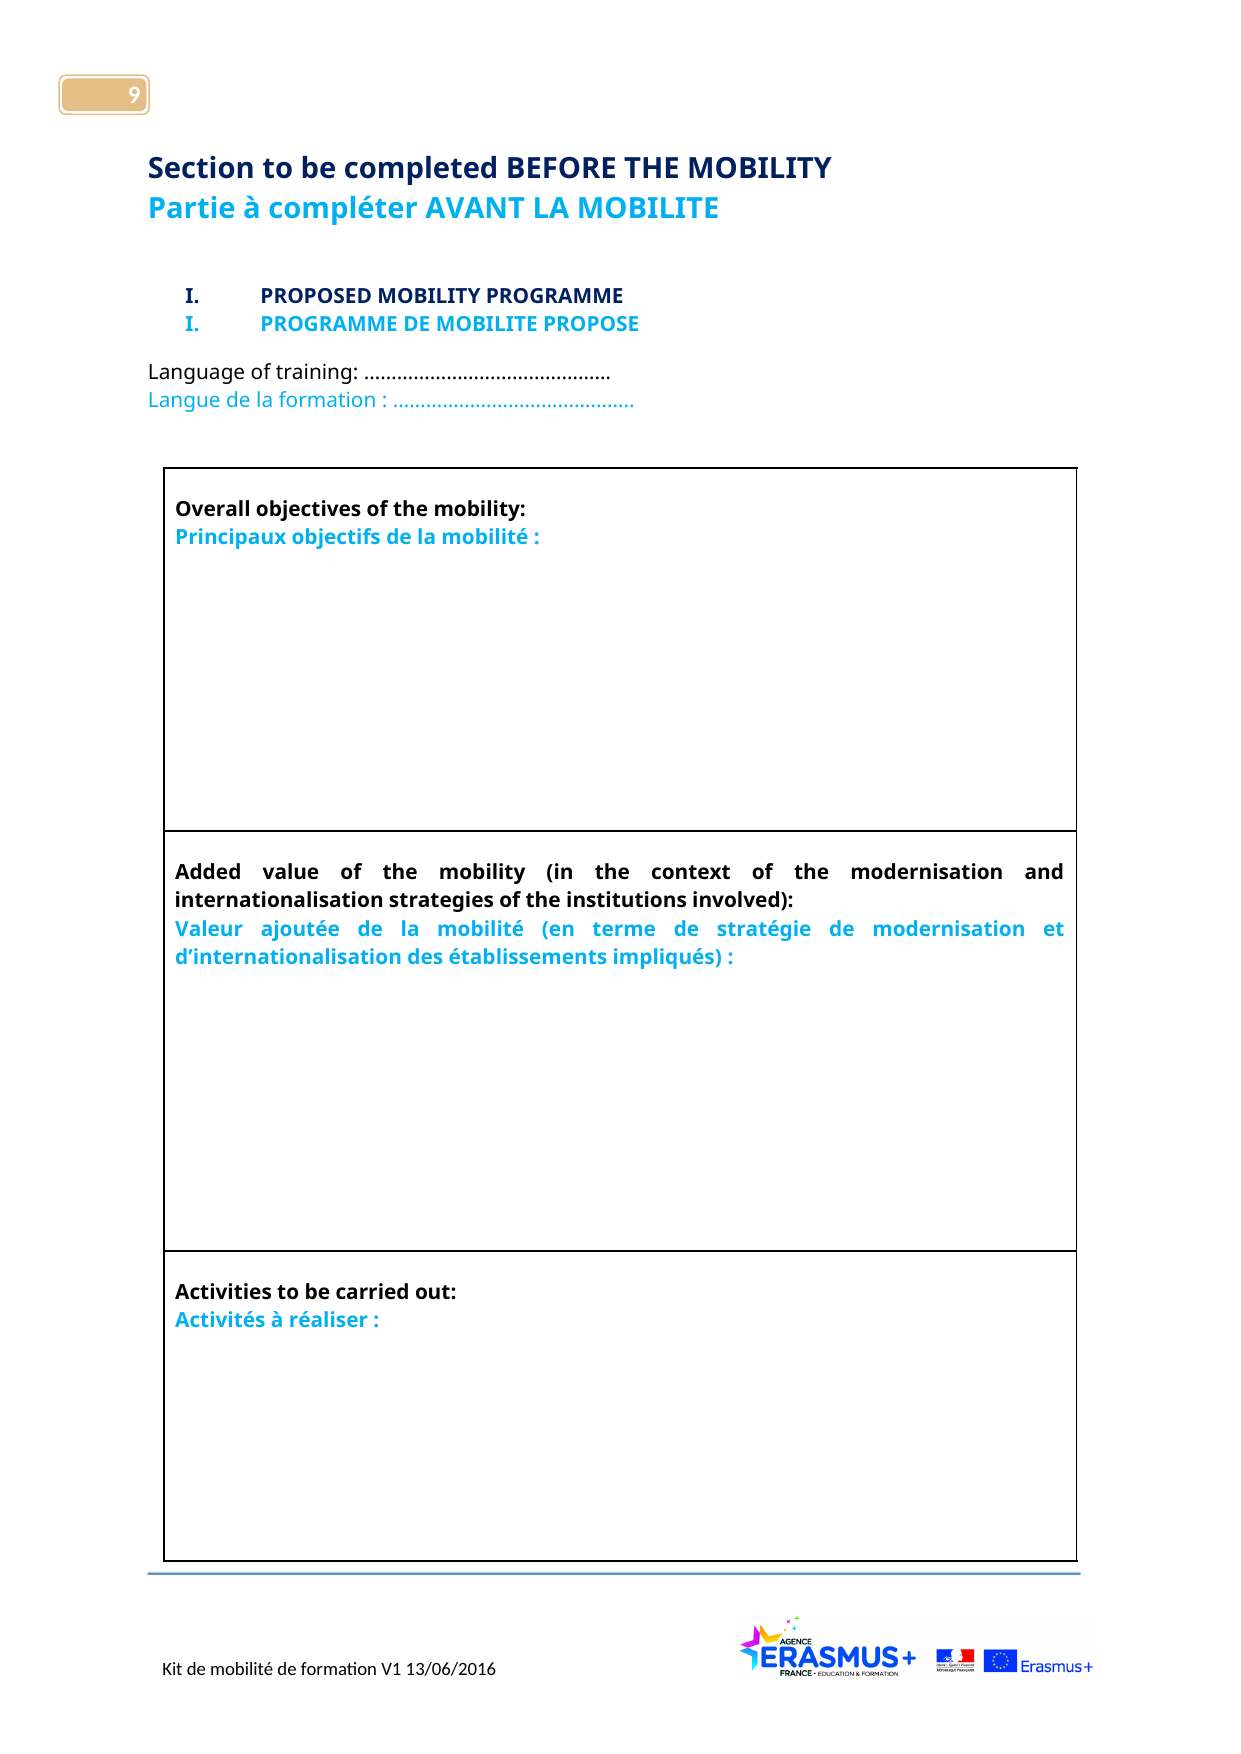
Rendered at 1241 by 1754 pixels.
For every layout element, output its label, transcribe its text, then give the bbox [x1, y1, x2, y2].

text Langue de la formation : …………………………………….. [148, 385, 1093, 414]
text Partie à compléter AVANT LA MOBILITE [148, 187, 1196, 227]
picture [147, 1568, 1081, 1575]
text Language of training: ……………………………………… [148, 357, 1093, 385]
table_header Overall objectives of the mobility: Principaux objectifs de la mobilité : [165, 469, 1076, 830]
table_cell Activities to be carried out: Activités à réaliser : [165, 1252, 1076, 1560]
text Section to be completed BEFORE THE MOBILITY [148, 148, 1093, 187]
picture [739, 1616, 1093, 1676]
list PROGRAMME DE MOBILITE PROPOSE [185, 309, 1093, 338]
list PROPOSED MOBILITY PROGRAMME [185, 281, 1093, 309]
table_cell Added value of the mobility (in the context of the modernisation and internationalisation strategies of the institutions involved): Valeur ajoutée de la mobilité (en terme de stratégie de modernisation et d’internationalisation des établissements impliqués) : [165, 832, 1076, 1250]
